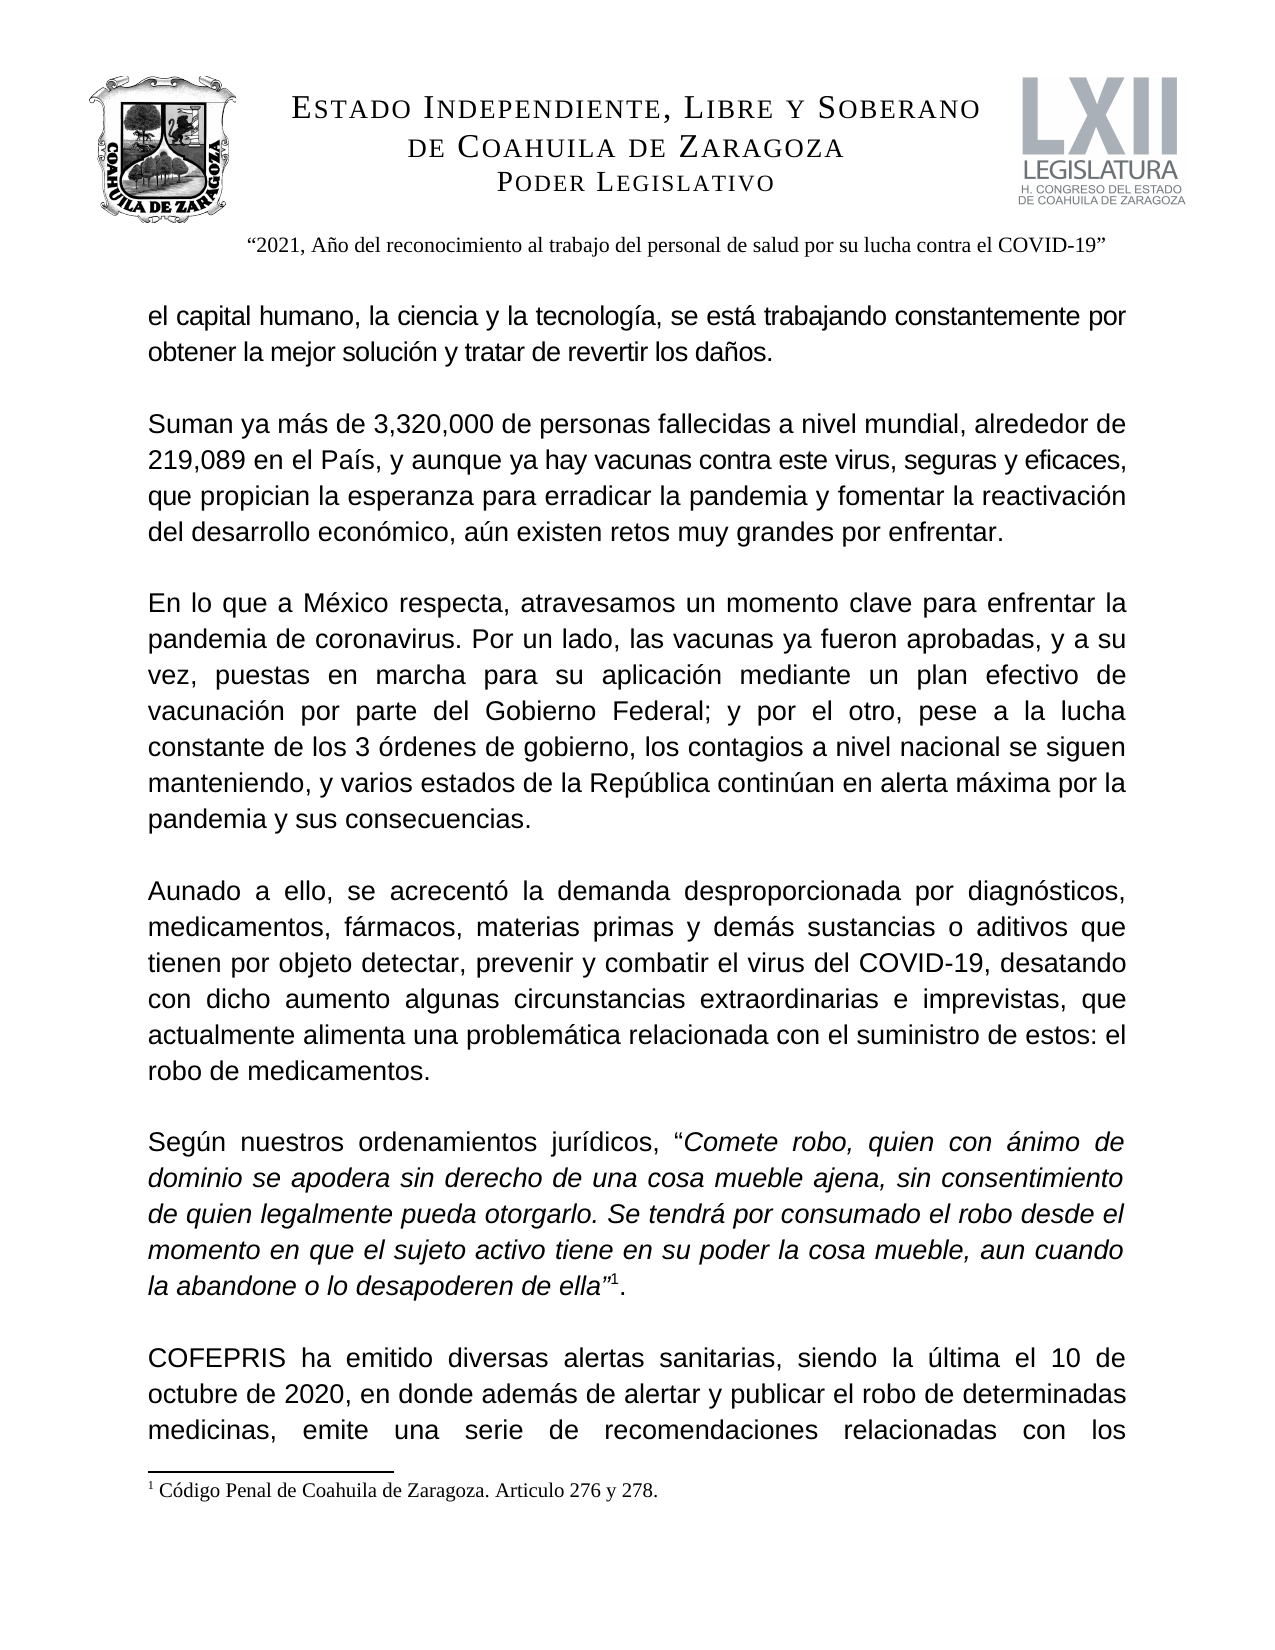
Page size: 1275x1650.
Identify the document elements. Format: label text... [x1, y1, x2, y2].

picture [88, 76, 237, 223]
text Según nuestros ordenamientos jurídicos, “Comete robo, quien con ánimo de dominio se apodera sin derecho de una cosa mueble ajena, sin consentimiento de quien legalmente pueda otorgarlo. Se tendrá por consumado el robo desde el momento en que el sujeto activo tiene en su poder la cosa mueble, aun cuando la abandone o lo desapoderen de ella”. [148, 1126, 1127, 1301]
text Suman ya más de 3,320,000 de personas fallecidas a nivel mundial, alrededor de 219,089 en el País, y aunque ya hay vacunas contra este virus, seguras y eficaces, que propician la esperanza para erradicar la pandemia y fomentar la reactivación del desarrollo económico, aún existen retos muy grandes por enfrentar. [148, 408, 1127, 547]
text Aunado a ello, se acrecentó la demanda desproporcionada por diagnósticos, medicamentos, fármacos, materias primas y demás sustancias o aditivos que tienen por objeto detectar, prevenir y combatir el virus del COVID-19, desatando con dicho aumento algunas circunstancias extraordinarias e imprevistas, que actualmente alimenta una problemática relacionada con el suministro de estos: el robo de medicamentos. [148, 875, 1127, 1086]
picture [1017, 76, 1188, 205]
text En lo que a México respecta, atravesamos un momento clave para enfrentar la pandemia de coronavirus. Por un lado, las vacunas ya fueron aprobadas, y a su vez, puestas en marcha para su aplicación mediante un plan efectivo de vacunación por parte del Gobierno Federal; y por el otro, pese a la lucha constante de los 3 órdenes de gobierno, los contagios a nivel nacional se siguen manteniendo, y varios estados de la República continúan en alerta máxima por la pandemia y sus consecuencias. [148, 587, 1127, 834]
